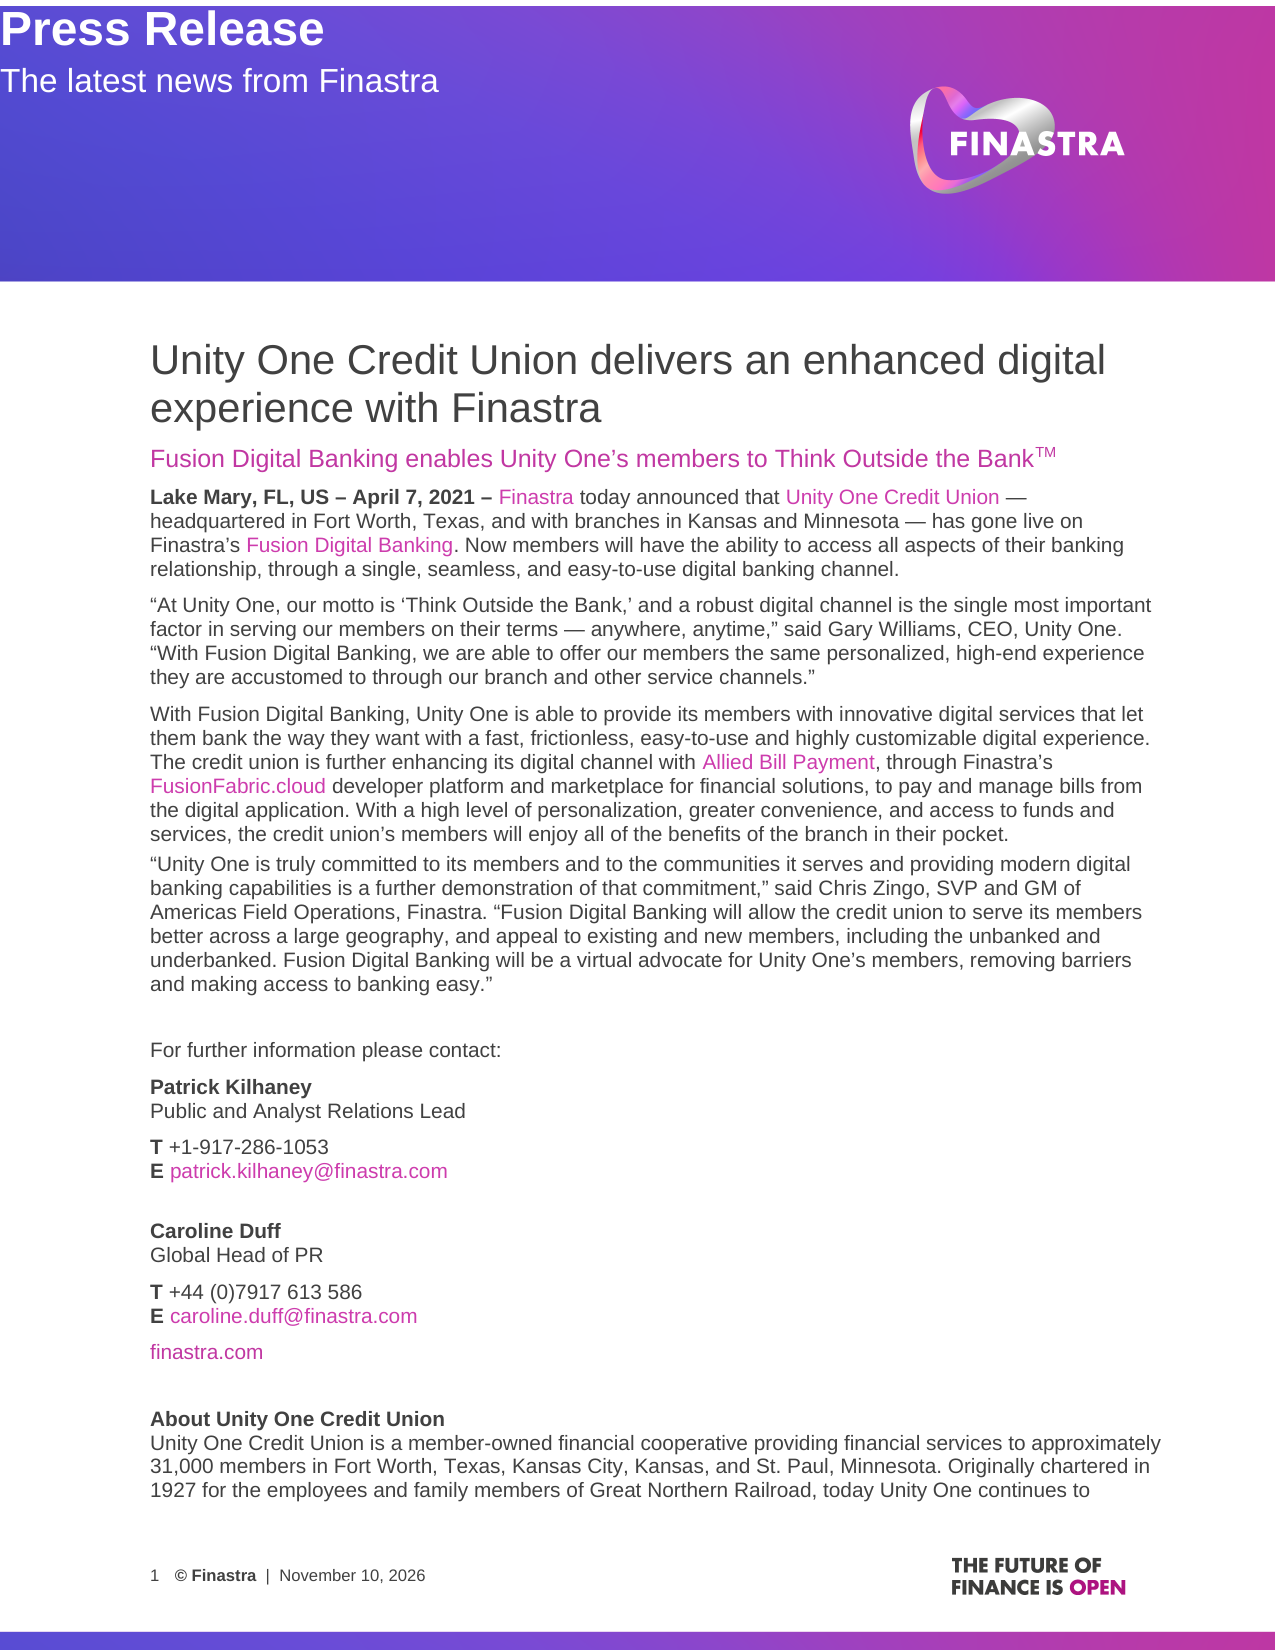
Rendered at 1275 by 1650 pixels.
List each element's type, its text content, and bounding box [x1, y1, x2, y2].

text Unity One Credit Union delivers an enhanced digital experience with Finastra [150, 335, 1162, 431]
text Fusion Digital Banking enables Unity One’s members to Think Outside the BankTM [150, 444, 1162, 472]
text Public and Analyst Relations Lead [150, 1098, 1162, 1122]
text For further information please contact: [150, 1038, 1162, 1062]
text “At Unity One, our motto is ‘Think Outside the Bank,’ and a robust digital channel is the single most important factor in serving our members on their terms — anywhere, anytime,” said Gary Williams, CEO, Unity One. “With Fusion Digital Banking, we are able to offer our members the same personalized, high-end experience they are accustomed to through our branch and other service channels.” [150, 593, 1162, 689]
text “Unity One is truly committed to its members and to the communities it serves and providing modern digital banking capabilities is a further demonstration of that commitment,” said Chris Zingo, SVP and GM of Americas Field Operations, Finastra. “Fusion Digital Banking will allow the credit union to serve its members better across a large geography, and appeal to existing and new members, including the unbanked and underbanked. Fusion Digital Banking will be a virtual advocate for Unity One’s members, removing barriers and making access to banking easy.” [150, 852, 1162, 995]
text T +1-917-286-1053 E patrick.kilhaney@finastra.com [150, 1135, 1162, 1183]
text Global Head of PR [150, 1243, 1162, 1267]
text Lake Mary, FL, US – April 7, 2021 – Finastra today announced that Unity One Credit Union — headquartered in Fort Worth, Texas, and with branches in Kansas and Minnesota — has gone live on Finastra’s Fusion Digital Banking. Now members will have the ability to access all aspects of their banking relationship, through a single, seamless, and easy-to-use digital banking channel. [150, 485, 1162, 581]
text finastra.com [150, 1340, 1162, 1364]
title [150, 1406, 1162, 1502]
text Patrick Kilhaney [150, 1074, 1162, 1098]
picture [0, 6, 1275, 1650]
text Caroline Duff [150, 1195, 1162, 1243]
text With Fusion Digital Banking, Unity One is able to provide its members with innovative digital services that let them bank the way they want with a fast, frictionless, easy-to-use and highly customizable digital experience. The credit union is further enhancing its digital channel with Allied Bill Payment, through Finastra’s FusionFabric.cloud developer platform and marketplace for financial solutions, to pay and manage bills from the digital application. With a high level of personalization, greater convenience, and access to funds and services, the credit union’s members will enjoy all of the benefits of the branch in their pocket. [150, 702, 1162, 845]
text T +44 (0)7917 613 586 E caroline.duff@finastra.com [150, 1280, 1162, 1328]
